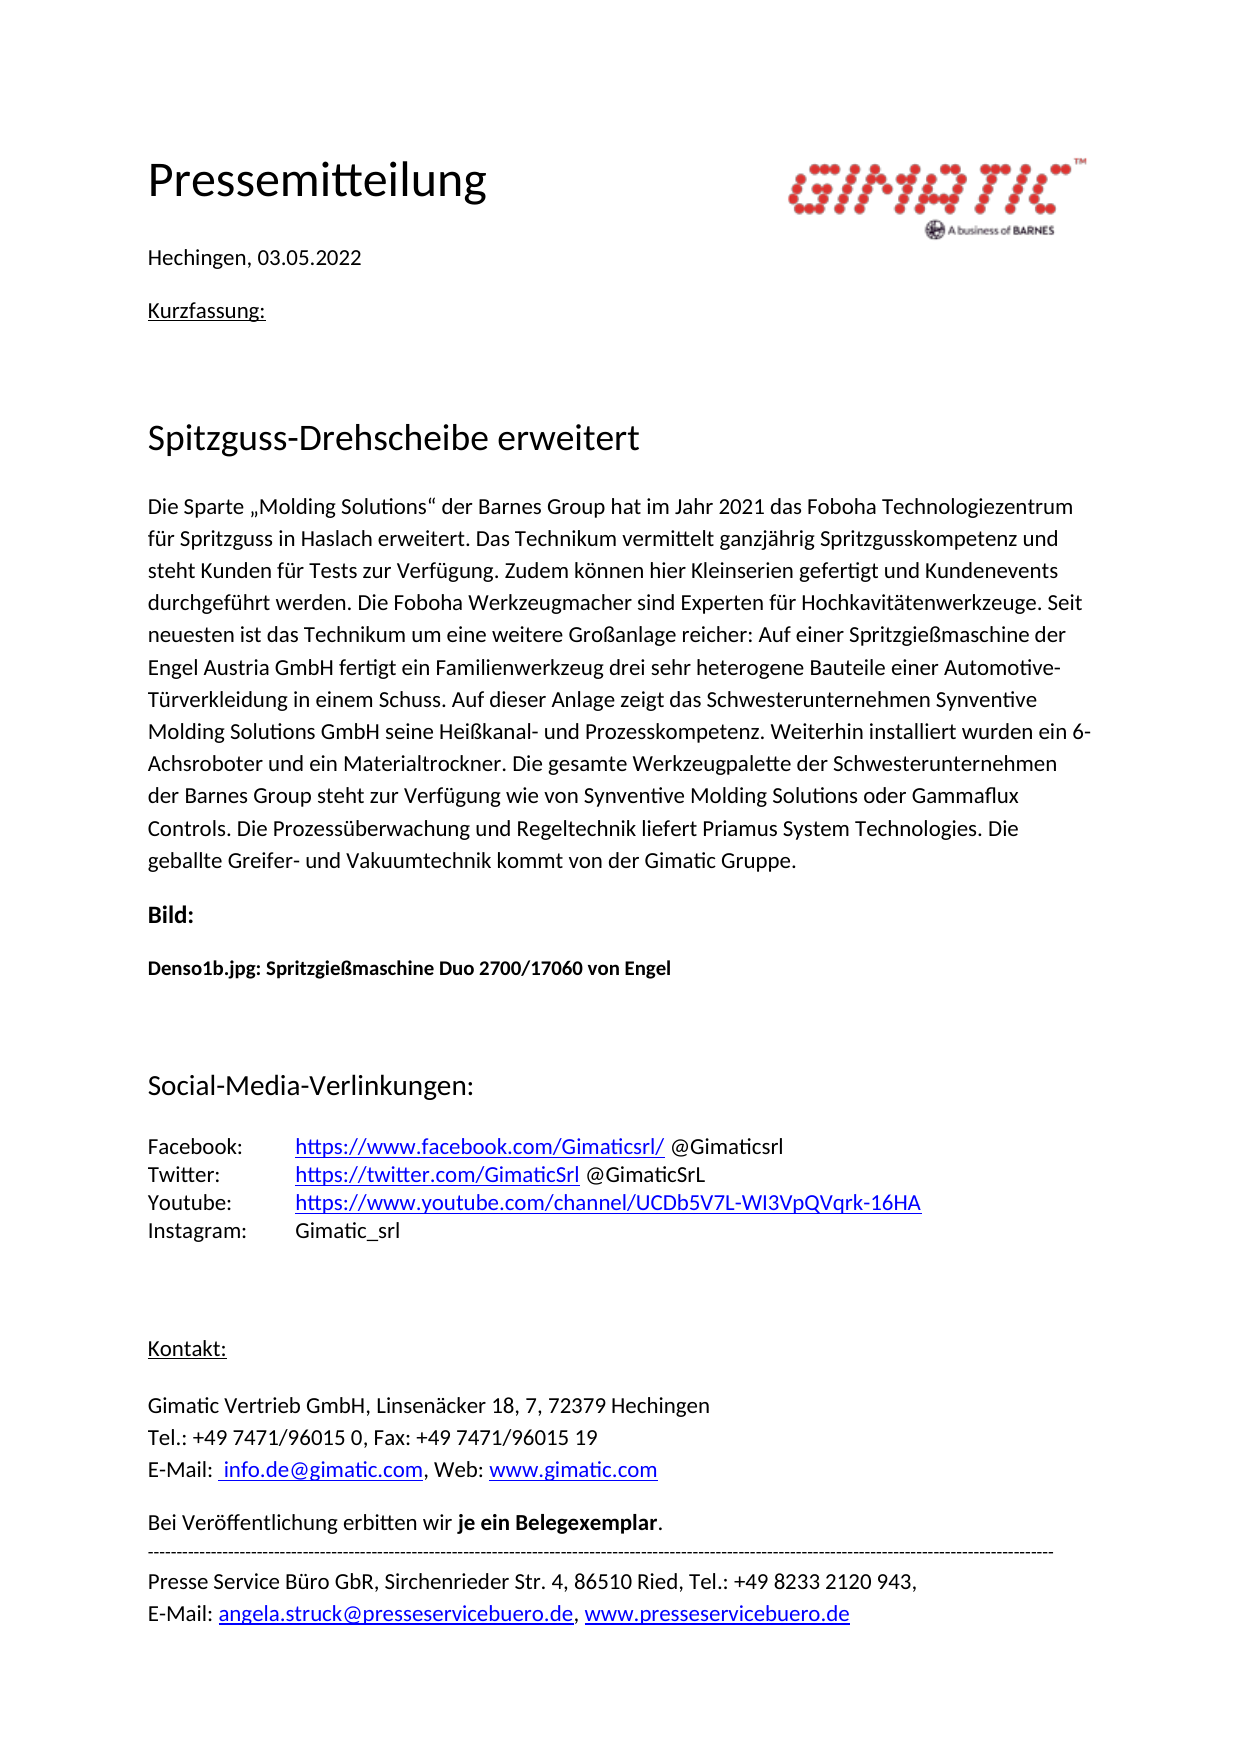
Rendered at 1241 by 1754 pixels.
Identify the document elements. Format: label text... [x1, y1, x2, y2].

text E-Mail: , Web: www.gimatic.com [148, 1456, 1078, 1483]
subtitle Gimatic Vertrieb GmbH, Linsenäcker 18, 7, 72379 Hechingen [148, 1391, 1093, 1419]
picture [782, 149, 1093, 246]
text Hechingen, 03.05.2022 [148, 243, 1093, 271]
text Social-Media-Verlinkungen: [148, 1067, 1093, 1102]
text Denso1b.jpg: Spritzgießmaschine Duo 2700/17060 von Engel [148, 955, 1122, 980]
text Bei Veröffentlichung erbitten wir je ein Belegexemplar. -------------------------------------------------------------------------------------------------------------------------------------------------------------- Presse Service Büro GbR, Sirchenrieder Str. 4, 86510 Ried, Tel.: +49 8233 2120 943, E-Mail: angela.struck@presseservicebuero.de, www.presseservicebuero.de [148, 1508, 1078, 1627]
text Pressemitteilung [148, 148, 1093, 209]
text Spitzguss-Drehscheibe erweitert [148, 377, 1093, 460]
text Kurzfassung: [148, 296, 1093, 324]
subtitle Tel.: +49 7471/96015 0, Fax: +49 7471/96015 19 [148, 1423, 1078, 1451]
text Die Sparte „Molding Solutions“ der Barnes Group hat im Jahr 2021 das Foboha Technologiezentrum für Spritzguss in Haslach erweitert. Das Technikum vermittelt ganzjährig Spritzgusskompetenz und steht Kunden für Tests zur Verfügung. Zudem können hier Kleinserien gefertigt und Kundenevents durchgeführt werden. Die Foboha Werkzeugmacher sind Experten für Hochkavitätenwerkzeuge. Seit neuesten ist das Technikum um eine weitere Großanlage reicher: Auf einer Spritzgießmaschine der Engel Austria GmbH fertigt ein Familienwerkzeug drei sehr heterogene Bauteile einer Automotive-Türverkleidung in einem Schuss. Auf dieser Anlage zeigt das Schwesterunternehmen Synventive Molding Solutions GmbH seine Heißkanal- und Prozesskompetenz. Weiterhin installiert wurden ein 6-Achsroboter und ein Materialtrockner. Die gesamte Werkzeugpalette der Schwesterunternehmen der Barnes Group steht zur Verfügung wie von Synventive Molding Solutions oder Gammaflux Controls. Die Prozessüberwachung und Regeltechnik liefert Priamus System Technologies. Die geballte Greifer- und Vakuumtechnik kommt von der Gimatic Gruppe. [148, 492, 1093, 874]
text Bild: [148, 899, 1093, 929]
subtitle Kontakt: [148, 1334, 1093, 1362]
text Facebook: https://www.facebook.com/Gimaticsrl/ @Gimaticsrl Twitter: https://twitter.com/GimaticSrl @GimaticSrL Youtube: https://www.youtube.com/channel/UCDb5V7L-WI3VpQVqrk-16HA Instagram: Gimatic_srl [148, 1132, 1093, 1244]
